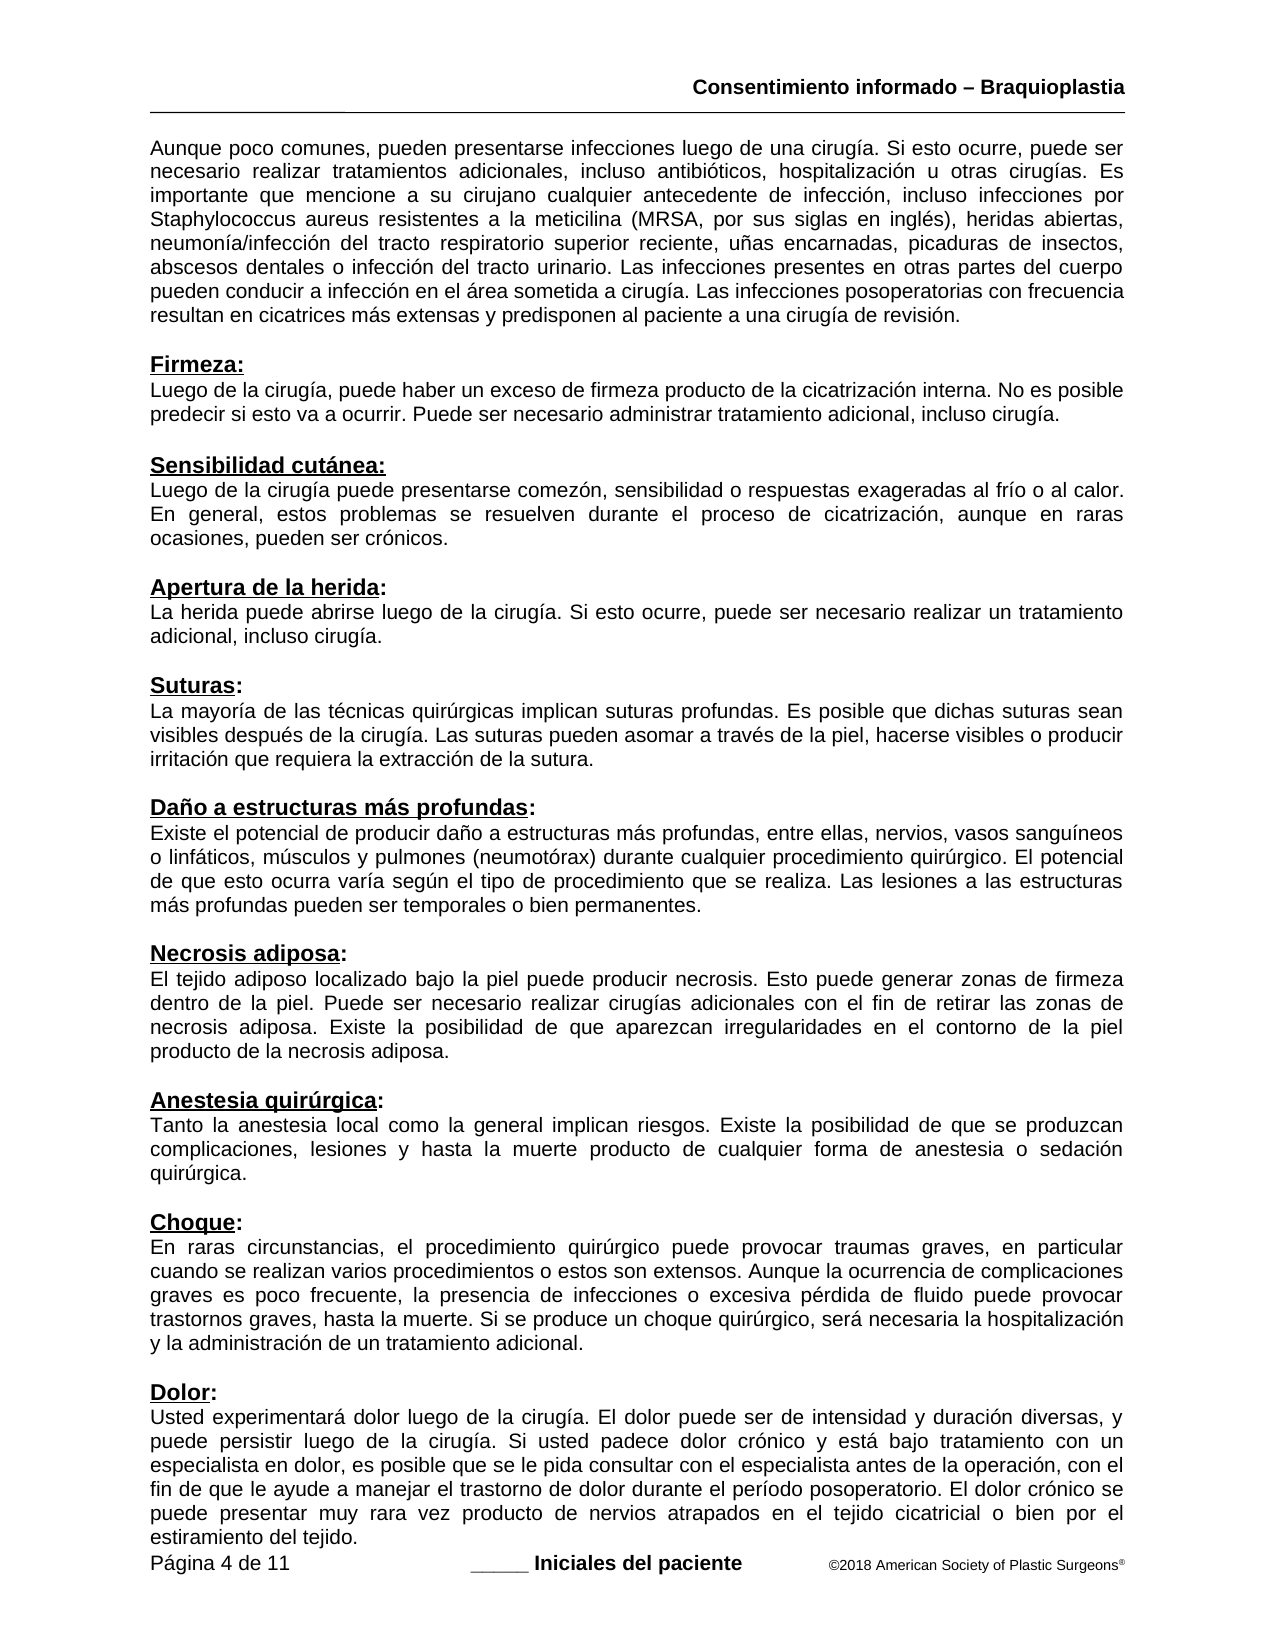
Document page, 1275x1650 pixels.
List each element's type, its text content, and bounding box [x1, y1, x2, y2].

text Tanto la anestesia local como la general implican riesgos. Existe la posibilidad de que se produzcan complicaciones, lesiones y hasta la muerte producto de cualquier forma de anestesia o sedación quirúrgica. [150, 1113, 1125, 1185]
text Anestesia quirúrgica: [150, 1087, 1125, 1113]
text Luego de la cirugía puede presentarse comezón, sensibilidad o respuestas exageradas al frío o al calor. En general, estos problemas se resuelven durante el proceso de cicatrización, aunque en raras ocasiones, pueden ser crónicos. [150, 478, 1125, 550]
text Choque: [150, 1209, 1125, 1235]
text La mayoría de las técnicas quirúrgicas implican suturas profundas. Es posible que dichas suturas sean visibles después de la cirugía. Las suturas pueden asomar a través de la piel, hacerse visibles o producir irritación que requiera la extracción de la sutura. [150, 698, 1125, 770]
text Daño a estructuras más profundas: [150, 794, 1125, 821]
text Suturas: [150, 672, 1125, 698]
text Luego de la cirugía, puede haber un exceso de firmeza producto de la cicatrización interna. No es posible predecir si esto va a ocurrir. Puede ser necesario administrar tratamiento adicional, incluso cirugía. [150, 377, 1125, 425]
text Aunque poco comunes, pueden presentarse infecciones luego de una cirugía. Si esto ocurre, puede ser necesario realizar tratamientos adicionales, incluso antibióticos, hospitalización u otras cirugías. Es importante que mencione a su cirujano cualquier antecedente de infección, incluso infecciones por Staphylococcus aureus resistentes a la meticilina (MRSA, por sus siglas en inglés), heridas abiertas, neumonía/infección del tracto respiratorio superior reciente, uñas encarnadas, picaduras de insectos, abscesos dentales o infección del tracto urinario. Las infecciones presentes en otras partes del cuerpo pueden conducir a infección en el área sometida a cirugía. Las infecciones posoperatorias con frecuencia resultan en cicatrices más extensas y predisponen al paciente a una cirugía de revisión. [150, 111, 1125, 327]
text Sensibilidad cutánea: [150, 452, 1125, 478]
text Necrosis adiposa: [150, 940, 1125, 967]
text Existe el potencial de producir daño a estructuras más profundas, entre ellas, nervios, vasos sanguíneos o linfáticos, músculos y pulmones (neumotórax) durante cualquier procedimiento quirúrgico. El potencial de que esto ocurra varía según el tipo de procedimiento que se realiza. Las lesiones a las estructuras más profundas pueden ser temporales o bien permanentes. [150, 821, 1125, 916]
text Dolor: [150, 1379, 1125, 1405]
text Usted experimentará dolor luego de la cirugía. El dolor puede ser de intensidad y duración diversas, y puede persistir luego de la cirugía. Si usted padece dolor crónico y está bajo tratamiento con un especialista en dolor, es posible que se le pida consultar con el especialista antes de la operación, con el fin de que le ayude a manejar el trastorno de dolor durante el período posoperatorio. El dolor crónico se puede presentar muy rara vez producto de nervios atrapados en el tejido cicatricial o bien por el estiramiento del tejido. [150, 1405, 1125, 1549]
text El tejido adiposo localizado bajo la piel puede producir necrosis. Esto puede generar zonas de firmeza dentro de la piel. Puede ser necesario realizar cirugías adicionales con el fin de retirar las zonas de necrosis adiposa. Existe la posibilidad de que aparezcan irregularidades en el contorno de la piel producto de la necrosis adiposa. [150, 967, 1125, 1063]
text Firmeza: [150, 351, 1125, 377]
text En raras circunstancias, el procedimiento quirúrgico puede provocar traumas graves, en particular cuando se realizan varios procedimientos o estos son extensos. Aunque la ocurrencia de complicaciones graves es poco frecuente, la presencia de infecciones o excesiva pérdida de fluido puede provocar trastornos graves, hasta la muerte. Si se produce un choque quirúrgico, será necesaria la hospitalización y la administración de un tratamiento adicional. [150, 1235, 1125, 1355]
text La herida puede abrirse luego de la cirugía. Si esto ocurre, puede ser necesario realizar un tratamiento adicional, incluso cirugía. [150, 600, 1125, 648]
text Apertura de la herida: [150, 574, 1125, 600]
